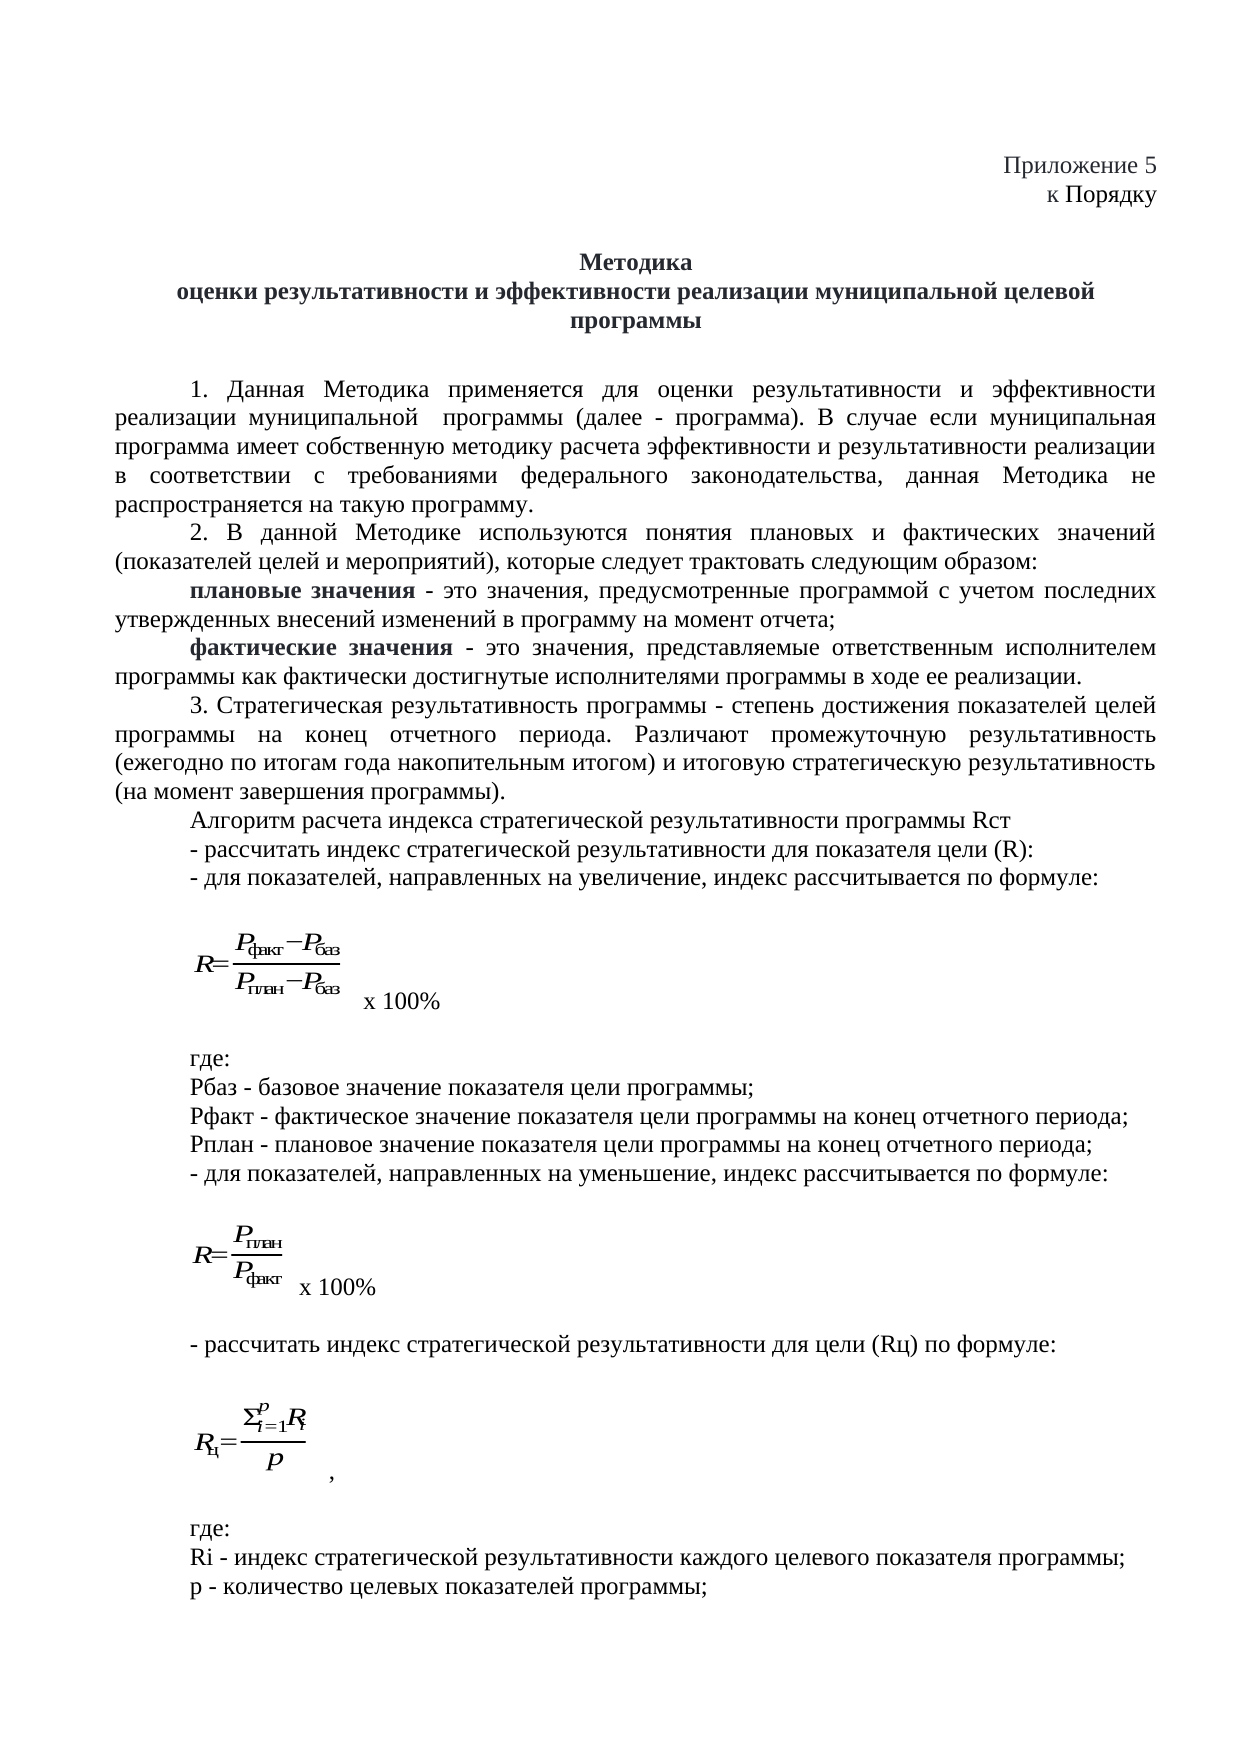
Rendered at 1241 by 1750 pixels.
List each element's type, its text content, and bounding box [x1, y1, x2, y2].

text 1. Данная Методика применяется для оценки результативности и эффективности реализации муниципальной программы (далее - программа). В случае если муниципальная программа имеет собственную методику расчета эффективности и результативности реализации в соответствии с требованиями федерального законодательства, данная Методика не распространяется на такую программу. [114, 374, 1157, 517]
text - рассчитать индекс стратегической результативности для показателя цели (R): [114, 834, 1157, 862]
text где: [114, 1513, 1157, 1542]
text к Порядку [114, 179, 1157, 207]
text - для показателей, направленных на увеличение, индекс рассчитывается по формуле: [114, 862, 1157, 891]
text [114, 1542, 1157, 1571]
text p - количество целевых показателей программы; [114, 1571, 1157, 1600]
text плановые значения - это значения, предусмотренные программой с учетом последних утвержденных внесений изменений в программу на момент отчета; [114, 575, 1157, 632]
text х 100% [114, 920, 1157, 1014]
text фактические значения - это значения, представляемые ответственным исполнителем программы как фактически достигнутые исполнителями программы в ходе ее реализации. [114, 632, 1157, 690]
subtitle Методика оценки результативности и эффективности реализации муниципальной целевой программы [114, 247, 1157, 334]
text Pплан - плановое значение показателя цели программы на конец отчетного периода; [114, 1129, 1157, 1158]
text х 100% [114, 1216, 1157, 1301]
text Pбаз - базовое значение показателя цели программы; [114, 1072, 1157, 1101]
text Приложение 5 [114, 150, 1157, 179]
text - для показателей, направленных на уменьшение, индекс рассчитывается по формуле: [114, 1158, 1157, 1187]
text , [114, 1387, 1157, 1485]
text где: [114, 1043, 1157, 1072]
text Алгоритм расчета индекса стратегической результативности программы Rст [114, 805, 1157, 834]
text 2. В данной Методике используются понятия плановых и фактических значений (показателей целей и мероприятий), которые следует трактовать следующим образом: [114, 517, 1157, 575]
text 3. Стратегическая результативность программы - степень достижения показателей целей программы на конец отчетного периода. Различают промежуточную результативность (ежегодно по итогам года накопительным итогом) и итоговую стратегическую результативность (на момент завершения программы). [114, 690, 1157, 805]
text Pфакт - фактическое значение показателя цели программы на конец отчетного периода; [114, 1101, 1157, 1129]
text - рассчитать индекс стратегической результативности для цели (Rц) по формуле: [114, 1329, 1157, 1358]
